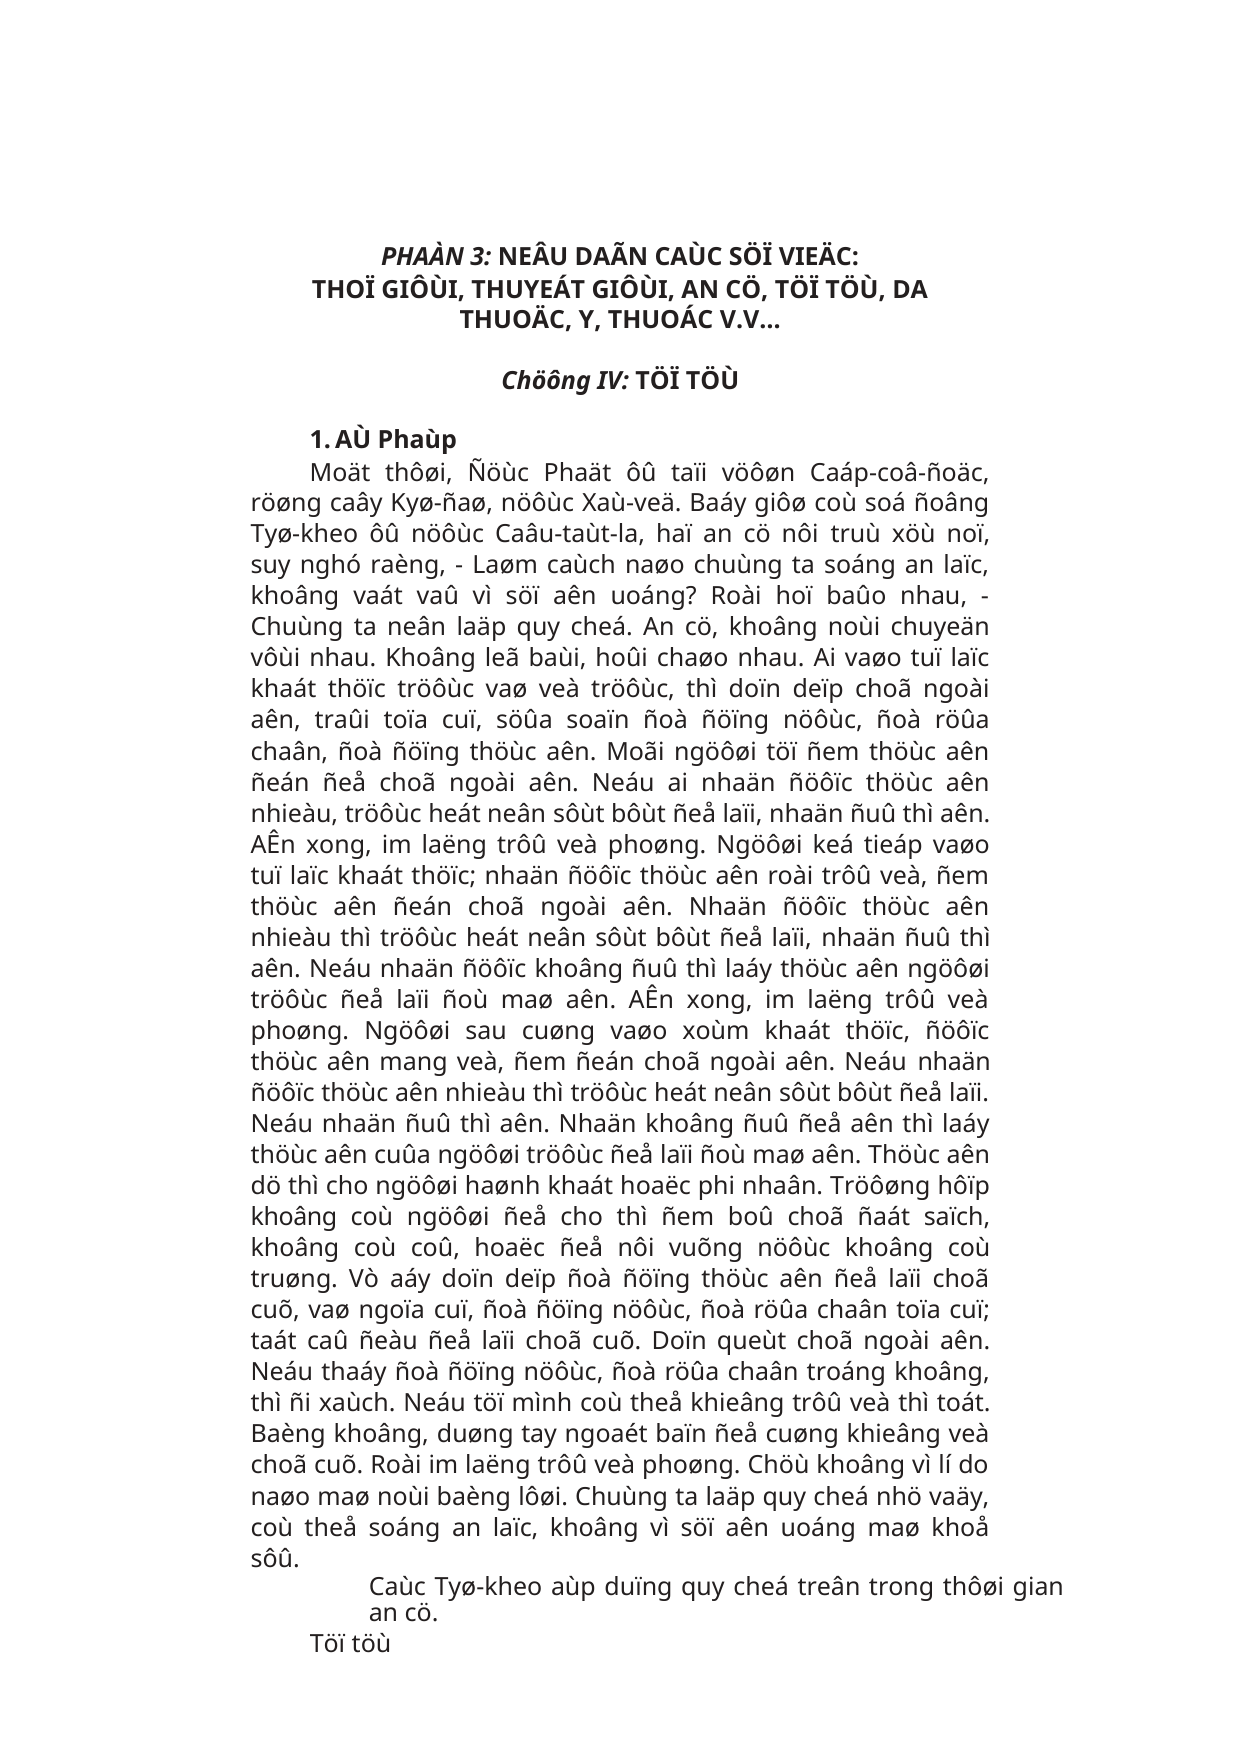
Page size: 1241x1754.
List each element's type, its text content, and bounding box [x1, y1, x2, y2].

subtitle THOÏ GIÔÙI, THUYEÁT GIÔÙI, AN CÖ, TÖÏ TÖÙ, DA THUOÄC, Y, THUOÁC V.V… [299, 274, 941, 336]
text Moät thôøi, Ñöùc Phaät ôû taïi vöôøn Caáp-coâ-ñoäc, röøng caây Kyø-ñaø, nöôùc Xaù-veä. Baáy giôø coù soá ñoâng Tyø-kheo ôû nöôùc Caâu-taùt-la, haï an cö nôi truù xöù noï, suy nghó raèng, - Laøm caùch naøo chuùng ta soáng an laïc, khoâng vaát vaû vì söï aên uoáng? Roài hoï baûo nhau, - Chuùng ta neân laäp quy cheá. An cö, khoâng noùi chuyeän vôùi nhau. Khoâng leã baùi, hoûi chaøo nhau. Ai vaøo tuï laïc khaát thöïc tröôùc vaø veà tröôùc, thì doïn deïp choã ngoài aên, traûi toïa cuï, söûa soaïn ñoà ñöïng nöôùc, ñoà röûa chaân, ñoà ñöïng thöùc aên. Moãi ngöôøi töï ñem thöùc aên ñeán ñeå choã ngoài aên. Neáu ai nhaän ñöôïc thöùc aên nhieàu, tröôùc heát neân sôùt bôùt ñeå laïi, nhaän ñuû thì aên. AÊn xong, im laëng trôû veà phoøng. Ngöôøi keá tieáp vaøo tuï laïc khaát thöïc; nhaän ñöôïc thöùc aên roài trôû veà, ñem thöùc aên ñeán choã ngoài aên. Nhaän ñöôïc thöùc aên nhieàu thì tröôùc heát neân sôùt bôùt ñeå laïi, nhaän ñuû thì aên. Neáu nhaän ñöôïc khoâng ñuû thì laáy thöùc aên ngöôøi tröôùc ñeå laïi ñoù maø aên. AÊn xong, im laëng trôû veà phoøng. Ngöôøi sau cuøng vaøo xoùm khaát thöïc, ñöôïc thöùc aên mang veà, ñem ñeán choã ngoài aên. Neáu nhaän ñöôïc thöùc aên nhieàu thì tröôùc heát neân sôùt bôùt ñeå laïi. Neáu nhaän ñuû thì aên. Nhaän khoâng ñuû ñeå aên thì laáy thöùc aên cuûa ngöôøi tröôùc ñeå laïi ñoù maø aên. Thöùc aên dö thì cho ngöôøi haønh khaát hoaëc phi nhaân. Tröôøng hôïp khoâng coù ngöôøi ñeå cho thì ñem boû choã ñaát saïch, khoâng coù coû, hoaëc ñeå nôi vuõng nöôùc khoâng coù truøng. Vò aáy doïn deïp ñoà ñöïng thöùc aên ñeå laïi choã cuõ, vaø ngoïa cuï, ñoà ñöïng nöôùc, ñoà röûa chaân toïa cuï; taát caû ñeàu ñeå laïi choã cuõ. Doïn queùt choã ngoài aên. Neáu thaáy ñoà ñöïng nöôùc, ñoà röûa chaân troáng khoâng, thì ñi xaùch. Neáu töï mình coù theå khieâng trôû veà thì toát. Baèng khoâng, duøng tay ngoaét baïn ñeå cuøng khieâng veà choã cuõ. Roài im laëng trôû veà phoøng. Chöù khoâng vì lí do naøo maø noùi baèng lôøi. Chuùng ta laäp quy cheá nhö vaäy, coù theå soáng an laïc, khoâng vì söï aên uoáng maø khoå sôû. [250, 457, 990, 1574]
subtitle AÙ Phaùp [309, 422, 1065, 455]
text Chöông IV: TÖÏ TÖÙ [299, 363, 941, 397]
text Caùc Tyø-kheo aùp duïng quy cheá treân trong thôøi gian an cö. [368, 1574, 1065, 1627]
text PHAÀN 3: NEÂU DAÃN CAÙC SÖÏ VIEÄC: [299, 239, 941, 272]
text Töï töù [309, 1627, 1065, 1659]
